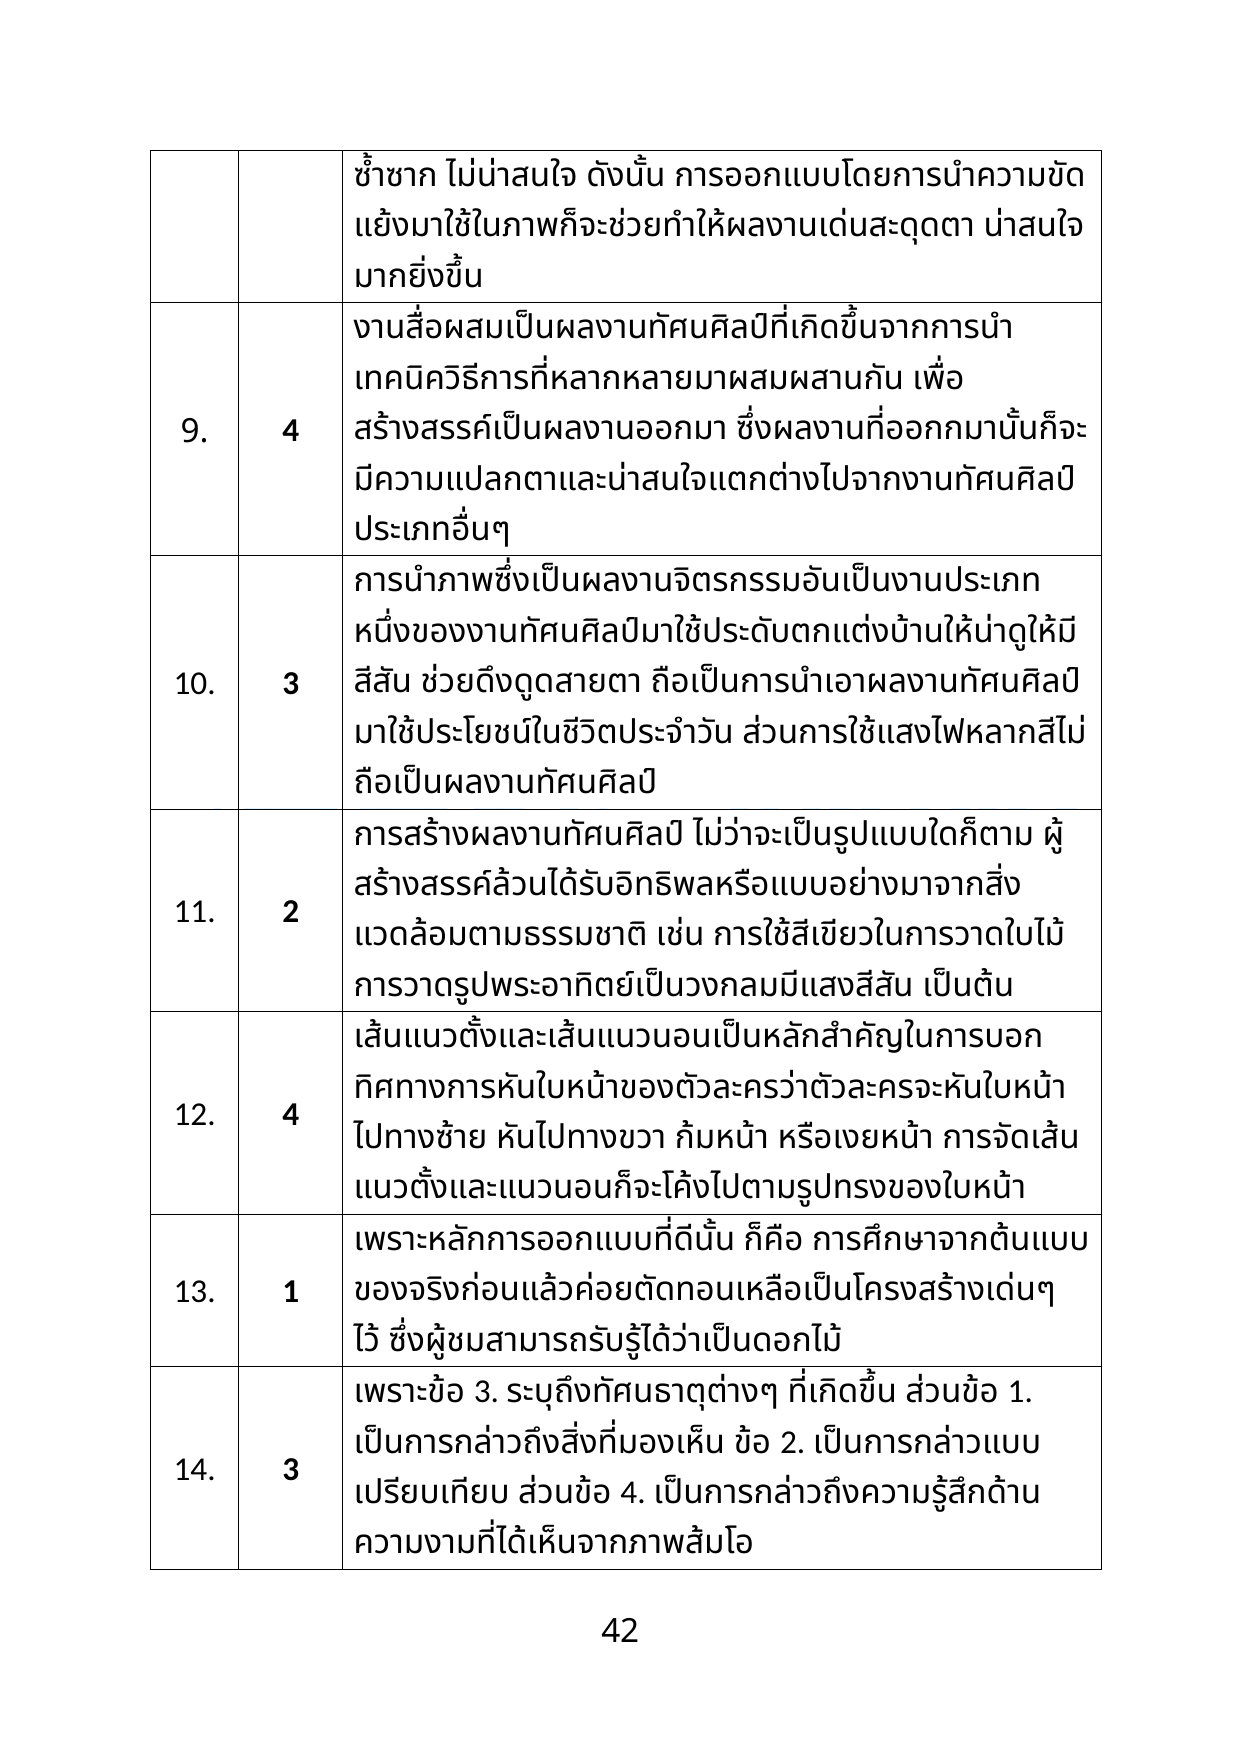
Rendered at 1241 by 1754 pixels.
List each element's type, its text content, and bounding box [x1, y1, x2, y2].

table_cell 3 [239, 1367, 342, 1569]
table_cell งานสื่อผสมเป็นผลงานทัศนศิลป์ที่เกิดขึ้นจากการนำเทคนิควิธีการที่หลากหลายมาผสมผสานกัน เพื่อสร้างสรรค์เป็นผลงานออกมา ซึ่งผลงานที่ออกกมานั้นก็จะมีความแปลกตาและน่าสนใจแตกต่างไปจากงานทัศนศิลป์ประเภทอื่นๆ [343, 303, 1101, 555]
table_cell เพราะหลักการออกแบบที่ดีนั้น ก็คือ การศึกษาจากต้นแบบของจริงก่อนแล้วค่อยตัดทอนเหลือเป็นโครงสร้างเด่นๆ ไว้ ซึ่งผู้ชมสามารถรับรู้ได้ว่าเป็นดอกไม้ [343, 1215, 1101, 1366]
table_cell 3 [239, 556, 342, 808]
table_cell 11. [151, 810, 238, 1011]
table_cell เส้นแนวตั้งและเส้นแนวนอนเป็นหลักสำคัญในการบอกทิศทางการหันใบหน้าของตัวละครว่าตัวละครจะหันใบหน้าไปทางซ้าย หันไปทางขวา ก้มหน้า หรือเงยหน้า การจัดเส้นแนวตั้งและแนวนอนก็จะโค้งไปตามรูปทรงของใบหน้า [343, 1012, 1101, 1214]
table_cell 13. [151, 1215, 238, 1366]
table_cell การนำภาพซึ่งเป็นผลงานจิตรกรรมอันเป็นงานประเภทหนึ่งของงานทัศนศิลป์มาใช้ประดับตกแต่งบ้านให้น่าดูให้มีสีสัน ช่วยดึงดูดสายตา ถือเป็นการนำเอาผลงานทัศนศิลป์มาใช้ประโยชน์ในชีวิตประจำวัน ส่วนการใช้แสงไฟหลากสีไม่ถือเป็นผลงานทัศนศิลป์ [343, 556, 1101, 808]
table_cell 9. [151, 303, 238, 555]
table_cell 8. [151, 151, 238, 302]
table_cell 2 [239, 810, 342, 1011]
table_cell การสร้างผลงานทัศนศิลป์ ไม่ว่าจะเป็นรูปแบบใดก็ตาม ผู้สร้างสรรค์ล้วนได้รับอิทธิพลหรือแบบอย่างมาจากสิ่งแวดล้อมตามธรรมชาติ เช่น การใช้สีเขียวในการวาดใบไม้ การวาดรูปพระอาทิตย์เป็นวงกลมมีแสงสีสัน เป็นต้น [343, 810, 1101, 1011]
table_cell 1 [239, 151, 342, 302]
table_cell 14. [151, 1367, 238, 1569]
table_cell 4 [239, 303, 342, 555]
table_cell 10. [151, 556, 238, 808]
table_cell เพราะข้อ 3. ระบุถึงทัศนธาตุต่างๆ ที่เกิดขึ้น ส่วนข้อ 1. เป็นการกล่าวถึงสิ่งที่มองเห็น ข้อ 2. เป็นการกล่าวแบบเปรียบเทียบ ส่วนข้อ 4. เป็นการกล่าวถึงความรู้สึกด้านความงามที่ได้เห็นจากภาพส้มโอ [343, 1367, 1101, 1569]
table_cell 4 [239, 1012, 342, 1214]
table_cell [343, 151, 1101, 302]
table_cell 12. [151, 1012, 238, 1214]
table_cell 1 [239, 1215, 342, 1366]
